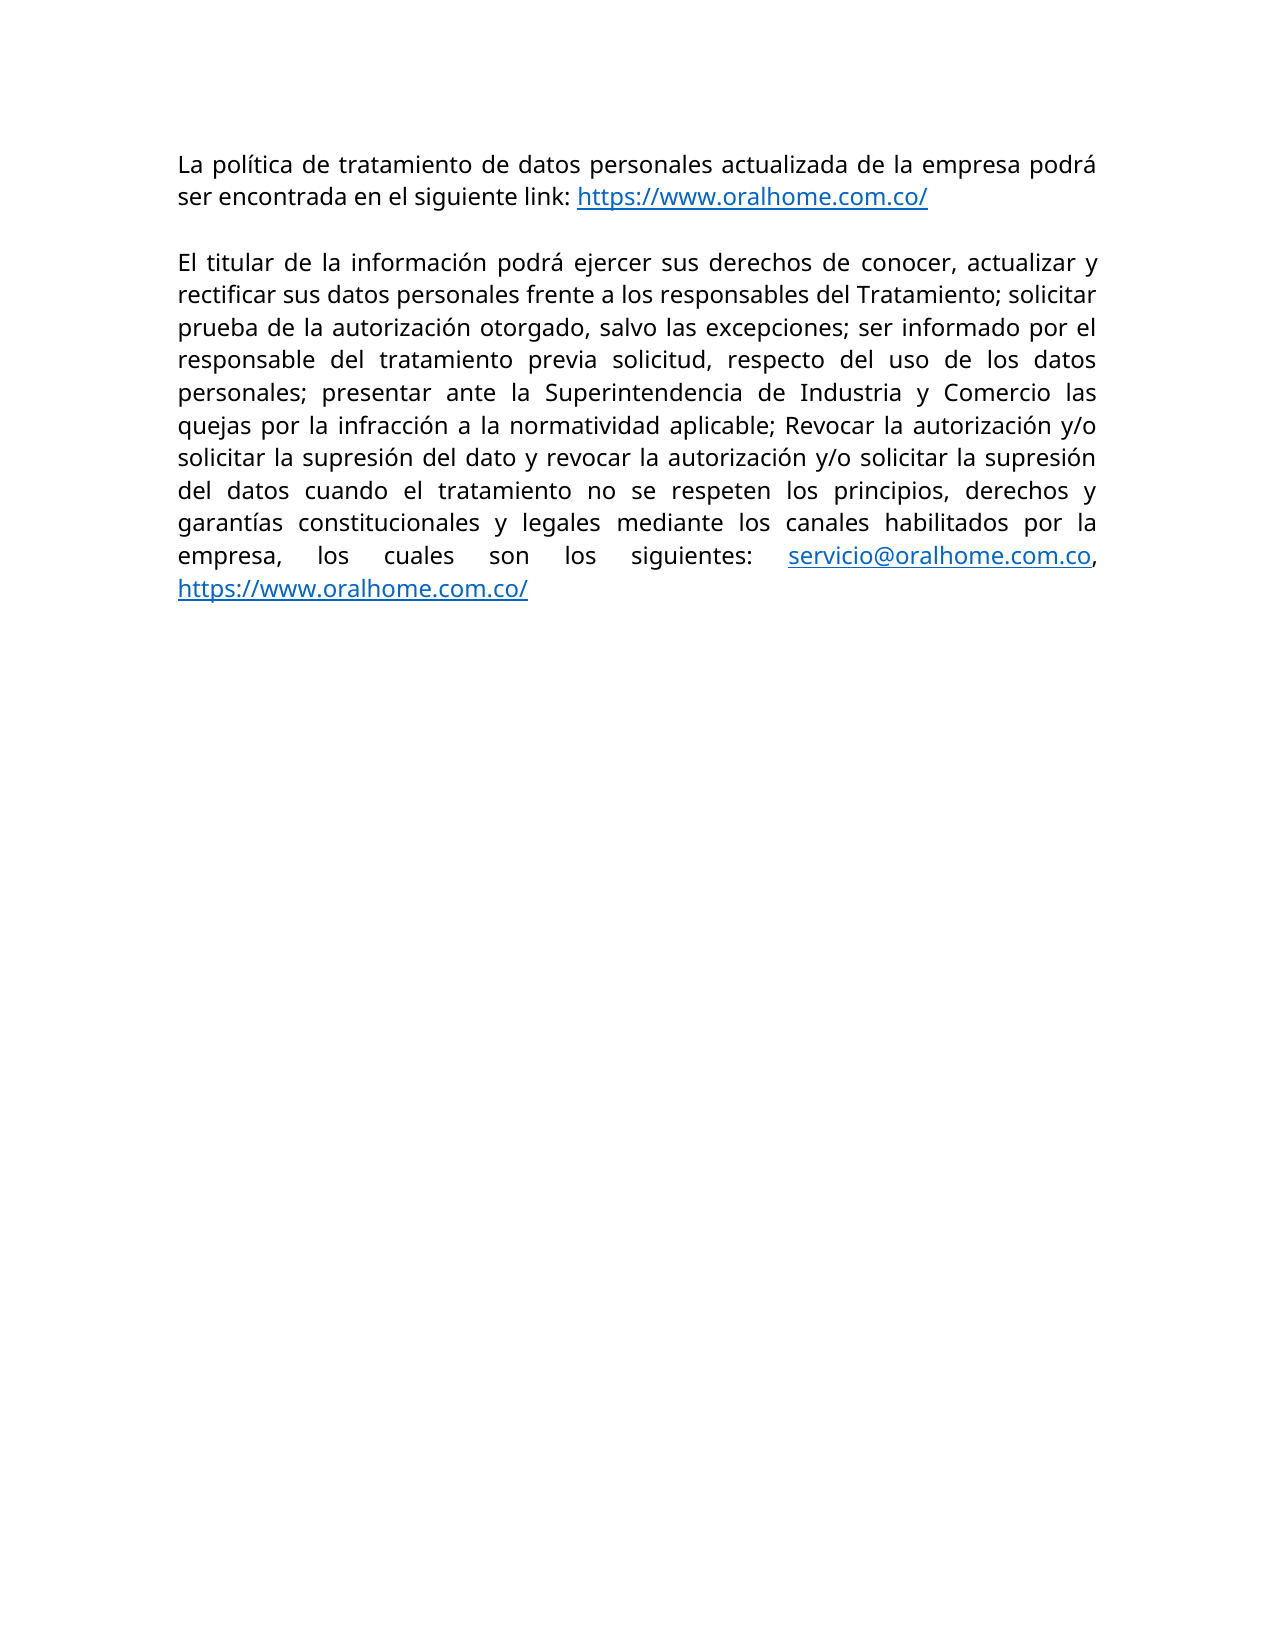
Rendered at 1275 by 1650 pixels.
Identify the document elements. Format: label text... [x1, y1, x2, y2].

text El titular de la información podrá ejercer sus derechos de conocer, actualizar y rectificar sus datos personales frente a los responsables del Tratamiento; solicitar prueba de la autorización otorgado, salvo las excepciones; ser informado por el responsable del tratamiento previa solicitud, respecto del uso de los datos personales; presentar ante la Superintendencia de Industria y Comercio las quejas por la infracción a la normatividad aplicable; Revocar la autorización y/o solicitar la supresión del dato y revocar la autorización y/o solicitar la supresión del datos cuando el tratamiento no se respeten los principios, derechos y garantías constitucionales y legales mediante los canales habilitados por la empresa, los cuales son los siguientes: servicio@oralhome.com.co, https://www.oralhome.com.co/ [177, 245, 1098, 604]
text La política de tratamiento de datos personales actualizada de la empresa podrá ser encontrada en el siguiente link: https://www.oralhome.com.co/ [177, 148, 1098, 213]
